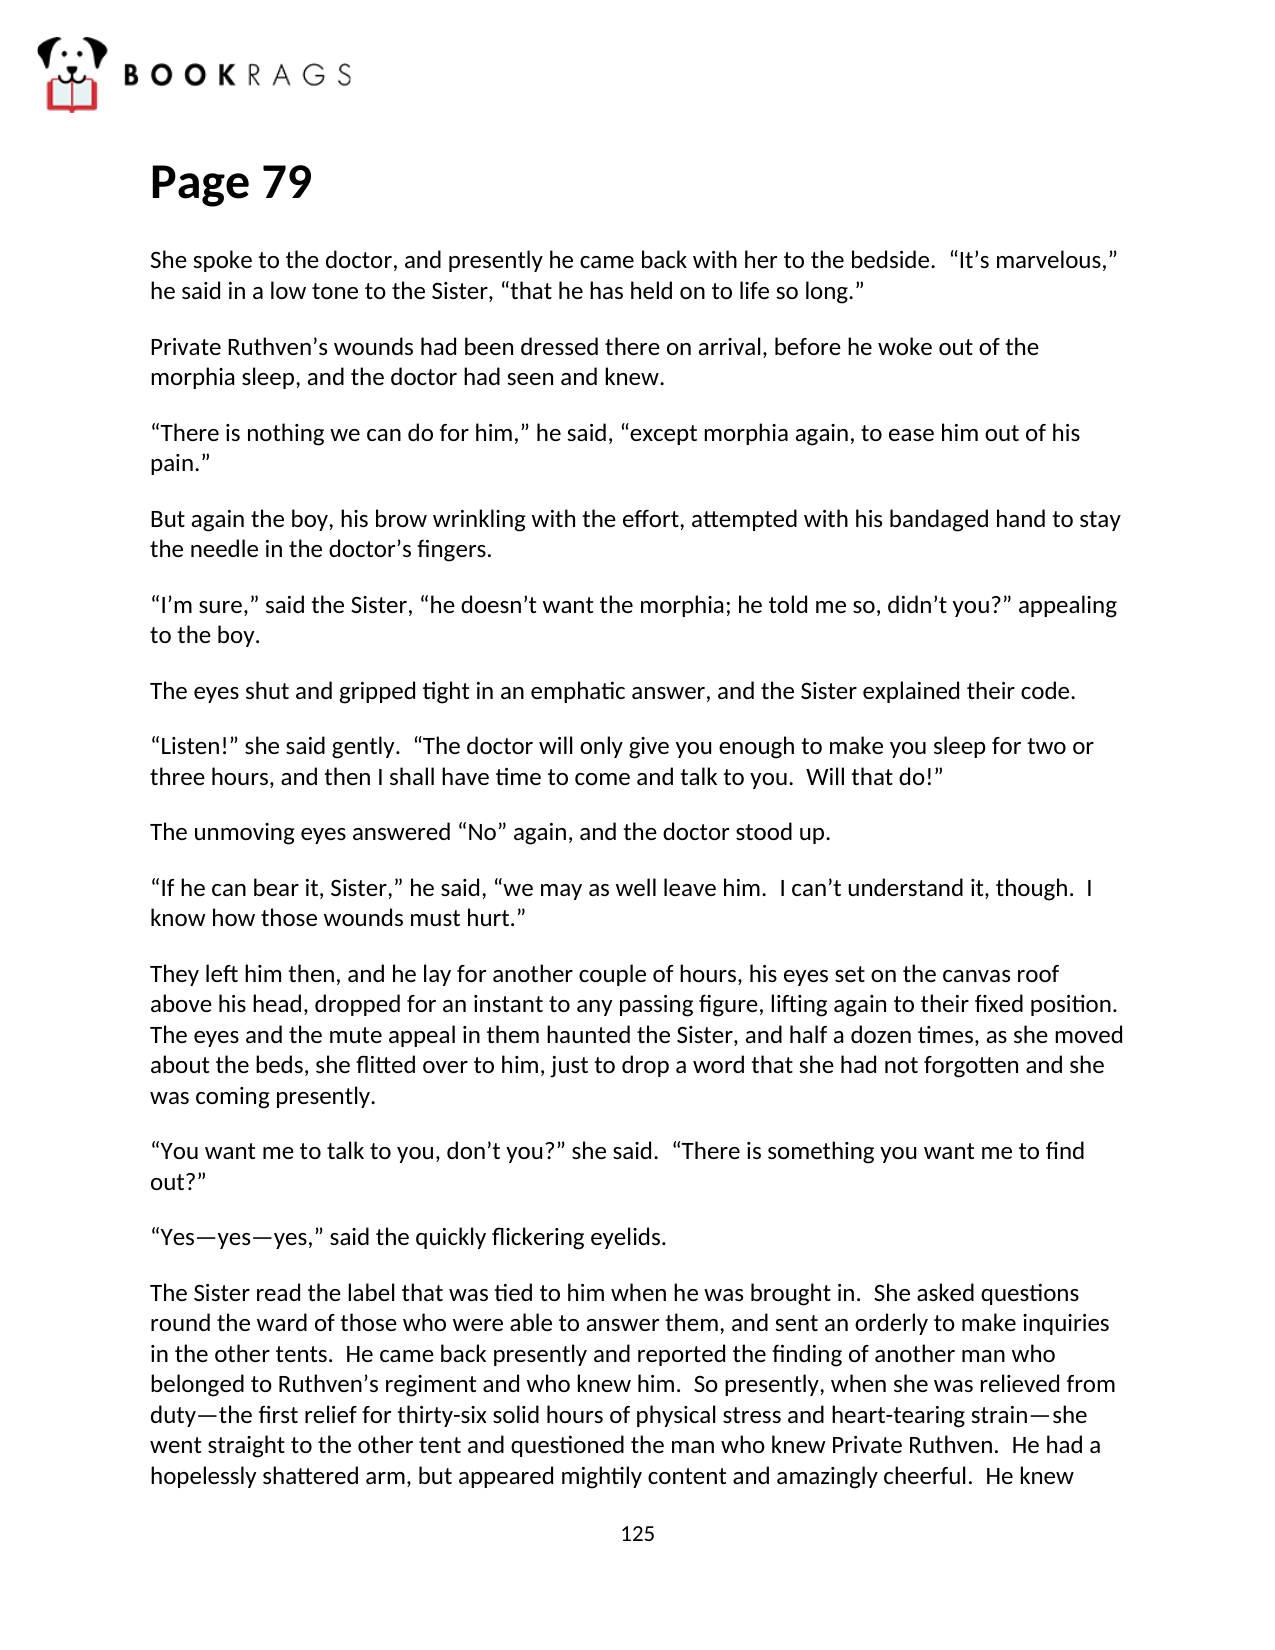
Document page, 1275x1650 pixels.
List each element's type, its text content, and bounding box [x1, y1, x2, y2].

text “You want me to talk to you, don’t you?” she said. “There is something you want me to find out?” [150, 1136, 1125, 1197]
text “There is nothing we can do for him,” he said, “except morphia again, to ease him out of his pain.” [150, 417, 1125, 478]
text The unmoving eyes answered “No” again, and the doctor stood up. [150, 816, 1125, 847]
text They left him then, and he lay for another couple of hours, his eyes set on the canvas roof above his head, dropped for an instant to any passing figure, lifting again to their fixed position. The eyes and the mute appeal in them haunted the Sister, and half a dozen times, as she moved about the beds, she flitted over to him, just to drop a word that she had not forgotten and she was coming presently. [150, 958, 1125, 1111]
text Page 79 [150, 150, 1125, 211]
picture [37, 37, 351, 113]
text The eyes shut and gripped tight in an emphatic answer, and the Sister explained their code. [150, 675, 1125, 705]
text But again the boy, his brow wrinkling with the effort, attempted with his bandaged hand to stay the needle in the doctor’s fingers. [150, 503, 1125, 564]
text “If he can bear it, Sister,” he said, “we may as well leave him. I can’t understand it, though. I know how those wounds must hurt.” [150, 872, 1125, 933]
text Private Ruthven’s wounds had been dressed there on arrival, before he woke out of the morphia sleep, and the doctor had seen and knew. [150, 331, 1125, 392]
text “Yes—­yes—­yes,” said the quickly flickering eyelids. [150, 1222, 1125, 1252]
text “Listen!” she said gently. “The doctor will only give you enough to make you sleep for two or three hours, and then I shall have time to come and talk to you. Will that do!” [150, 730, 1125, 791]
text “I’m sure,” said the Sister, “he doesn’t want the morphia; he told me so, didn’t you?” appealing to the boy. [150, 589, 1125, 650]
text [150, 1277, 1125, 1491]
text She spoke to the doctor, and presently he came back with her to the bedside. “It’s marvelous,” he said in a low tone to the Sister, “that he has held on to life so long.” [150, 244, 1125, 306]
